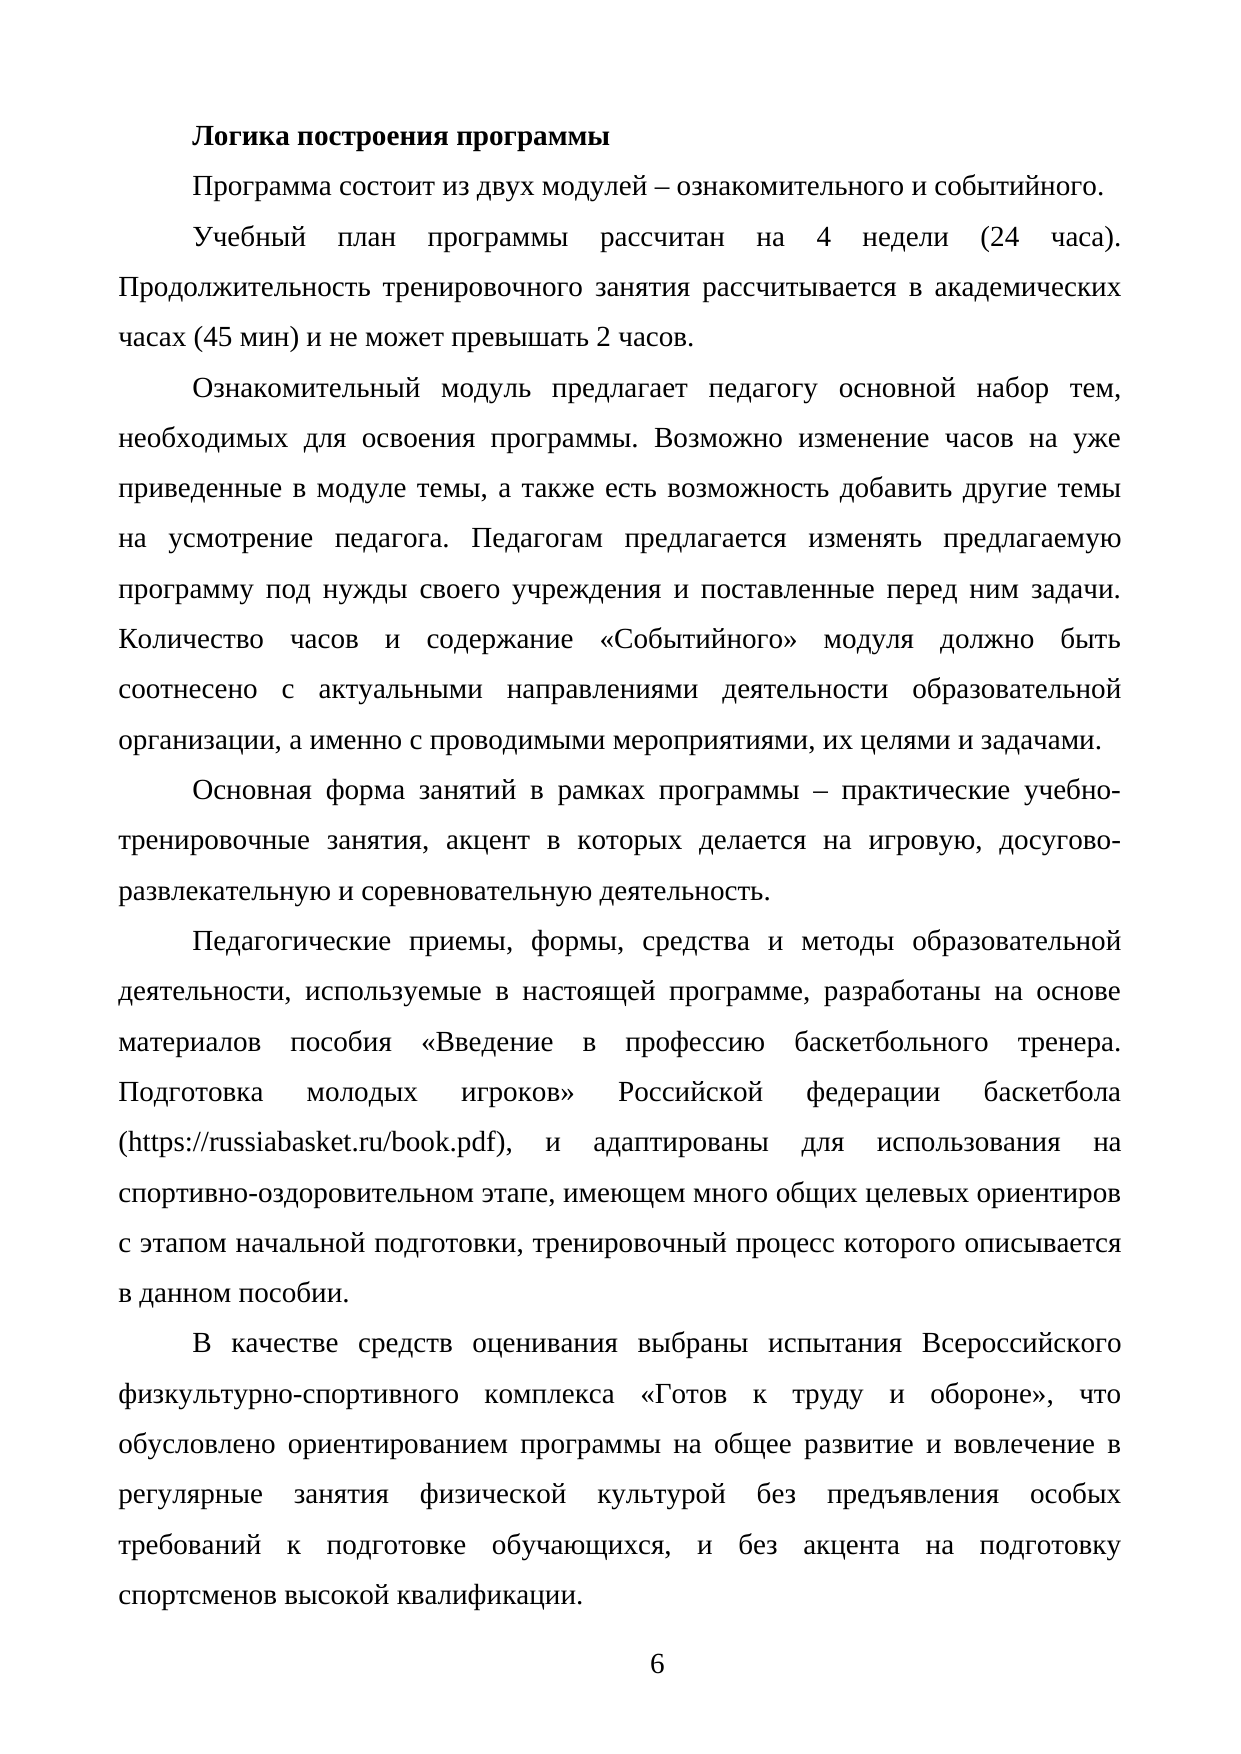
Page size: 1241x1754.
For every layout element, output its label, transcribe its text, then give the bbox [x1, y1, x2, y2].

text В качестве средств оценивания выбраны испытания Всероссийского физкультурно-спортивного комплекса «Готов к труду и обороне», что обусловлено ориентированием программы на общее развитие и вовлечение в регулярные занятия физической культурой без предъявления особых требований к подготовке обучающихся, и без акцента на подготовку спортсменов высокой квалификации. [118, 1326, 1122, 1611]
text Программа состоит из двух модулей – ознакомительного и событийного. [118, 168, 1122, 202]
text Основная форма занятий в рамках программы – практические учебно-тренировочные занятия, акцент в которых делается на игровую, досугово-развлекательную и соревновательную деятельность. [118, 772, 1122, 906]
text Ознакомительный модуль предлагает педагогу основной набор тем, необходимых для освоения программы. Возможно изменение часов на уже приведенные в модуле темы, а также есть возможность добавить другие темы на усмотрение педагога. Педагогам предлагается изменять предлагаемую программу под нужды своего учреждения и поставленные перед ним задачи. Количество часов и содержание «Событийного» модуля должно быть соотнесено с актуальными направлениями деятельности образовательной организации, а именно с проводимыми мероприятиями, их целями и задачами. [118, 370, 1122, 755]
subtitle Логика построения программы [118, 118, 1122, 152]
text Педагогические приемы, формы, средства и методы образовательной деятельности, используемые в настоящей программе, разработаны на основе материалов пособия «Введение в профессию баскетбольного тренера. Подготовка молодых игроков» Российской федерации баскетбола (https://russiabasket.ru/book.pdf), и адаптированы для использования на спортивно-оздоровительном этапе, имеющем много общих целевых ориентиров с этапом начальной подготовки, тренировочный процесс которого описывается в данном пособии. [118, 923, 1122, 1309]
text Учебный план программы рассчитан на 4 недели (24 часа). Продолжительность тренировочного занятия рассчитывается в академических часах (45 мин) и не может превышать 2 часов. [118, 219, 1122, 353]
